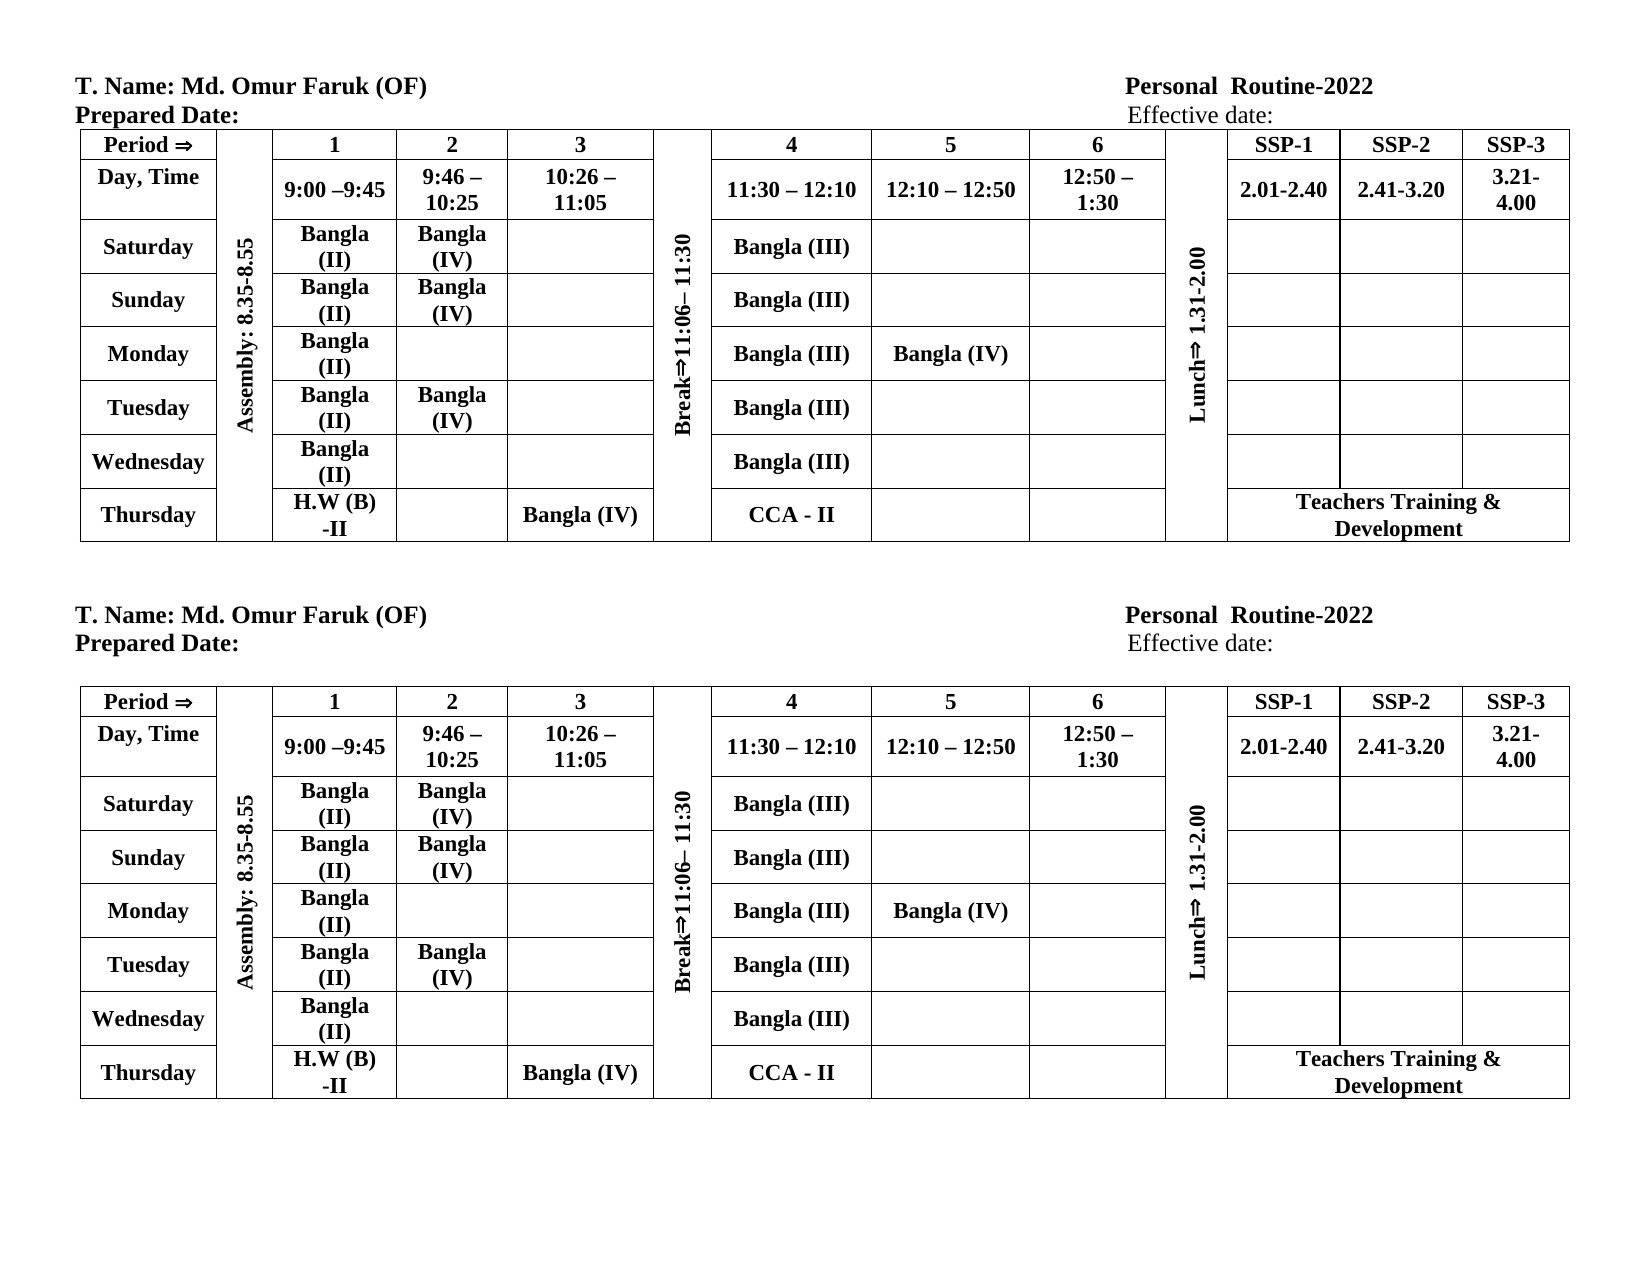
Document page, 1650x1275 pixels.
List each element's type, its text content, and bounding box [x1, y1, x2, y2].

table_cell 12:10 – 12:50 [872, 160, 1029, 219]
table_cell [872, 381, 1029, 434]
table_cell [508, 831, 653, 883]
table_cell Bangla (II) [273, 777, 396, 829]
table_header SSP-3 [1463, 687, 1569, 716]
table_cell Bangla (II) [273, 220, 396, 272]
table_cell 11:30 – 12:10 [712, 160, 871, 219]
table_cell [872, 1046, 1029, 1098]
table_header Assembly: 8.35-8.55 [217, 130, 272, 541]
table_cell [1341, 435, 1462, 487]
table_cell [397, 489, 507, 541]
table_cell [1030, 938, 1165, 991]
table_cell Bangla (IV) [397, 274, 507, 326]
table_cell [872, 274, 1029, 326]
table_cell Bangla (III) [712, 992, 871, 1044]
table_cell [1228, 274, 1339, 326]
table_cell Saturday [81, 777, 216, 829]
table_cell [872, 992, 1029, 1044]
table_cell Bangla (II) [273, 327, 396, 380]
table_cell Bangla (IV) [508, 489, 653, 541]
table_cell [1030, 884, 1165, 937]
table_cell H.W (B) -II [273, 1046, 396, 1098]
table_cell 2.01-2.40 [1228, 717, 1339, 776]
table_cell [1228, 381, 1339, 434]
table_header SSP-2 [1341, 687, 1462, 716]
table_header 2 [397, 687, 507, 716]
table_cell Bangla (III) [712, 435, 871, 487]
table_cell [872, 435, 1029, 487]
table_cell [397, 435, 507, 487]
table_cell 2.41-3.20 [1341, 717, 1462, 776]
text Prepared Date: Effective date: [75, 628, 1575, 657]
table_cell [1463, 435, 1569, 487]
table_cell [872, 220, 1029, 272]
table_cell [872, 489, 1029, 541]
table_cell [1463, 381, 1569, 434]
table_cell Bangla (IV) [397, 831, 507, 883]
table_cell 9:00 –9:45 [273, 717, 396, 776]
table_cell Tuesday [81, 381, 216, 434]
table_cell [1228, 831, 1339, 883]
table_cell Bangla (III) [712, 381, 871, 434]
table_cell CCA - II [712, 1046, 871, 1098]
table_header 4 [712, 687, 871, 716]
table_cell Bangla (IV) [872, 884, 1029, 937]
table_cell 2.41-3.20 [1341, 160, 1462, 219]
table_header Break11:06– 11:30 [654, 687, 711, 1098]
table_cell [1030, 381, 1165, 434]
table_cell Bangla (II) [273, 884, 396, 937]
table_cell Bangla (III) [712, 777, 871, 829]
table_cell [1030, 992, 1165, 1044]
table_cell Bangla (III) [712, 327, 871, 380]
table_cell CCA - II [712, 489, 871, 541]
table_cell Bangla (IV) [397, 777, 507, 829]
table_cell [1463, 274, 1569, 326]
table_cell 9:46 –10:25 [397, 160, 507, 219]
table_cell [508, 220, 653, 272]
table_cell Day, Time [81, 717, 216, 776]
table_header Lunch 1.31-2.00 [1166, 130, 1227, 541]
table_cell [1463, 992, 1569, 1044]
table_cell [1341, 220, 1462, 272]
table_cell Tuesday [81, 938, 216, 991]
table_cell [1030, 220, 1165, 272]
table_cell [1030, 327, 1165, 380]
table_cell 2.01-2.40 [1228, 160, 1339, 219]
table_header 3 [508, 687, 653, 716]
table_cell Bangla (II) [273, 435, 396, 487]
table_cell [1228, 327, 1339, 380]
table_cell [872, 831, 1029, 883]
table_header 6 [1030, 687, 1165, 716]
table_cell [1030, 435, 1165, 487]
table_cell [1341, 992, 1462, 1044]
table_cell [1463, 220, 1569, 272]
table_cell Day, Time [81, 160, 216, 219]
table_cell [1228, 938, 1339, 991]
table_cell [1341, 831, 1462, 883]
table_cell Monday [81, 327, 216, 380]
table_cell [1030, 274, 1165, 326]
table_cell [1463, 938, 1569, 991]
table_cell [1341, 777, 1462, 829]
table_cell Saturday [81, 220, 216, 272]
table_cell [872, 938, 1029, 991]
table_cell [1341, 327, 1462, 380]
table_cell Sunday [81, 274, 216, 326]
table_cell [1341, 381, 1462, 434]
table_header 1 [273, 687, 396, 716]
table_cell 12:50 – 1:30 [1030, 160, 1165, 219]
table_header Assembly: 8.35-8.55 [217, 687, 272, 1098]
table_cell Wednesday [81, 435, 216, 487]
table_header 5 [872, 687, 1029, 716]
table_cell [1341, 274, 1462, 326]
table_header 4 [712, 130, 871, 159]
table_cell 3.21-4.00 [1463, 160, 1569, 219]
table_cell Monday [81, 884, 216, 937]
table_header SSP-1 [1228, 687, 1339, 716]
table_cell Bangla (II) [273, 274, 396, 326]
table_cell Thursday [81, 1046, 216, 1098]
table_header Break11:06– 11:30 [654, 130, 711, 541]
table_header Period [81, 130, 216, 159]
table_cell [1228, 777, 1339, 829]
text T. Name: Md. Omur Faruk (OF) Personal Routine-2022 [75, 600, 1575, 628]
table_cell 12:50 – 1:30 [1030, 717, 1165, 776]
table_cell Sunday [81, 831, 216, 883]
table_cell [1341, 938, 1462, 991]
table_cell [1228, 220, 1339, 272]
table_cell Wednesday [81, 992, 216, 1044]
table_header 3 [508, 130, 653, 159]
table_cell Bangla (IV) [397, 938, 507, 991]
table_cell Bangla (II) [273, 992, 396, 1044]
table_cell [508, 884, 653, 937]
table_cell [508, 274, 653, 326]
table_cell Teachers Training & Development [1228, 1046, 1569, 1098]
table_cell Teachers Training & Development [1228, 489, 1569, 541]
table_cell [1228, 435, 1339, 487]
table_cell [872, 777, 1029, 829]
table_cell [1463, 327, 1569, 380]
table_cell Bangla (III) [712, 831, 871, 883]
table_cell [1030, 489, 1165, 541]
table_header Period [81, 687, 216, 716]
table_cell Bangla (III) [712, 884, 871, 937]
table_cell [397, 327, 507, 380]
table_header 5 [872, 130, 1029, 159]
table_header SSP-2 [1341, 130, 1462, 159]
table_cell Bangla (III) [712, 274, 871, 326]
table_cell 9:00 –9:45 [273, 160, 396, 219]
table_cell H.W (B) -II [273, 489, 396, 541]
table_cell [397, 1046, 507, 1098]
table_cell [508, 992, 653, 1044]
table_cell [508, 381, 653, 434]
table_header 1 [273, 130, 396, 159]
table_cell Bangla (II) [273, 938, 396, 991]
table_cell [508, 327, 653, 380]
table_cell 10:26 – 11:05 [508, 160, 653, 219]
table_cell [397, 992, 507, 1044]
table_header SSP-3 [1463, 130, 1569, 159]
table_cell Bangla (II) [273, 831, 396, 883]
table_cell [1228, 884, 1339, 937]
table_cell [1463, 831, 1569, 883]
table_cell [508, 938, 653, 991]
table_cell Bangla (IV) [397, 381, 507, 434]
table_cell Bangla (IV) [872, 327, 1029, 380]
table_cell 3.21-4.00 [1463, 717, 1569, 776]
table_cell [508, 777, 653, 829]
table_header 2 [397, 130, 507, 159]
table_header SSP-1 [1228, 130, 1339, 159]
table_cell Thursday [81, 489, 216, 541]
table_cell 11:30 – 12:10 [712, 717, 871, 776]
table_cell [1463, 884, 1569, 937]
table_cell [508, 435, 653, 487]
table_cell [1463, 777, 1569, 829]
table_cell Bangla (IV) [508, 1046, 653, 1098]
table_cell 9:46 –10:25 [397, 717, 507, 776]
table_cell [1228, 992, 1339, 1044]
table_cell 10:26 – 11:05 [508, 717, 653, 776]
table_cell Bangla (IV) [397, 220, 507, 272]
table_cell 12:10 – 12:50 [872, 717, 1029, 776]
table_cell [1030, 1046, 1165, 1098]
table_cell [1341, 884, 1462, 937]
table_cell Bangla (II) [273, 381, 396, 434]
table_cell Bangla (III) [712, 220, 871, 272]
table_header 6 [1030, 130, 1165, 159]
table_cell [1030, 831, 1165, 883]
table_cell [1030, 777, 1165, 829]
table_cell Bangla (III) [712, 938, 871, 991]
table_header Lunch 1.31-2.00 [1166, 687, 1227, 1098]
table_cell [397, 884, 507, 937]
